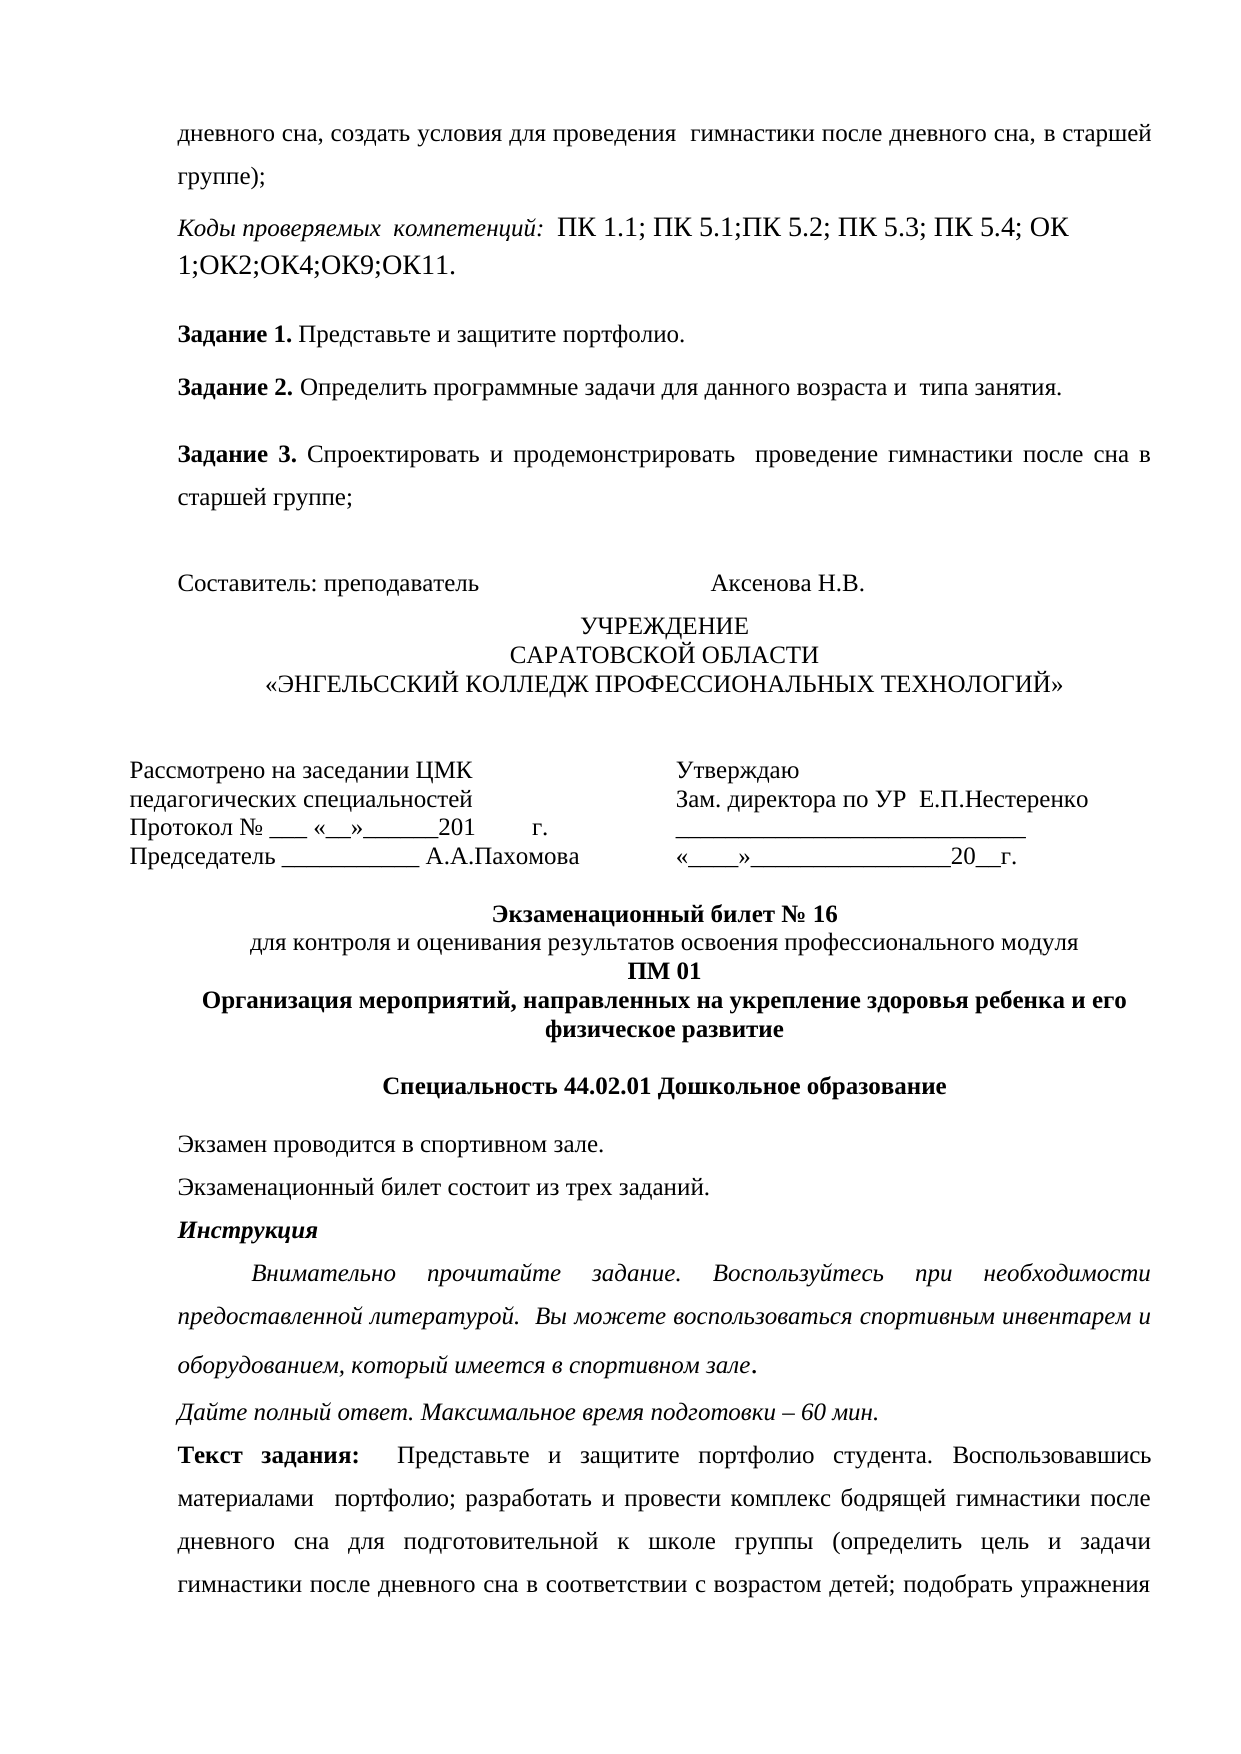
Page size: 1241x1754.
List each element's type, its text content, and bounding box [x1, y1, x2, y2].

text Экзамен проводится в спортивном зале. [177, 1129, 1152, 1157]
text Коды проверяемых компетенций: ПК 1.1; ПК 5.1;ПК 5.2; ПК 5.3; ПК 5.4; ОК 1;ОК2;ОК4;ОК9;ОК11. [177, 204, 1152, 281]
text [177, 1440, 1152, 1598]
text Составитель: преподаватель Аксенова Н.В. [177, 568, 1152, 597]
text для контроля и оценивания результатов освоения профессионального модуля [177, 927, 1152, 956]
text УЧРЕЖДЕНИЕ [177, 611, 1152, 640]
text САРАТОВСКОЙ ОБЛАСТИ [177, 640, 1152, 669]
text Внимательно прочитайте задание. Воспользуйтесь при необходимости предоставленной литературой. Вы можете воспользоваться спортивным инвентарем и оборудованием, который имеется в спортивном зале. [177, 1258, 1152, 1380]
table_header Утверждаю Зам. директора по УР Е.П.Нестеренко ____________________________ «____»________________20__г. [664, 755, 1226, 899]
text Дайте полный ответ. Максимальное время подготовки – 60 мин. [177, 1397, 1152, 1426]
text Задание 1. Представьте и защитите портфолио. [177, 319, 1152, 348]
text ПМ 01 [177, 956, 1152, 985]
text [177, 118, 1152, 190]
text «ЭНГЕЛЬССКИЙ КОЛЛЕДЖ ПРОФЕССИОНАЛЬНЫХ ТЕХНОЛОГИЙ» [177, 669, 1152, 697]
text Задание 3. Спроектировать и продемонстрировать проведение гимнастики после сна в старшей группе; [177, 439, 1152, 511]
text Инструкция [177, 1215, 1152, 1244]
text Экзаменационный билет состоит из трех заданий. [177, 1172, 1152, 1201]
text Организация мероприятий, направленных на укрепление здоровья ребенка и его физическое развитие [177, 985, 1152, 1042]
text Задание 2. Определить программные задачи для данного возраста и типа занятия. [177, 362, 1152, 400]
text Экзаменационный билет № 16 [177, 899, 1152, 927]
text Специальность 44.02.01 Дошкольное образование [177, 1071, 1152, 1100]
table_header Рассмотрено на заседании ЦМК педагогических специальностей Протокол № ___ «__»______201 г. Председатель ___________ А.А.Пахомова [118, 755, 664, 899]
